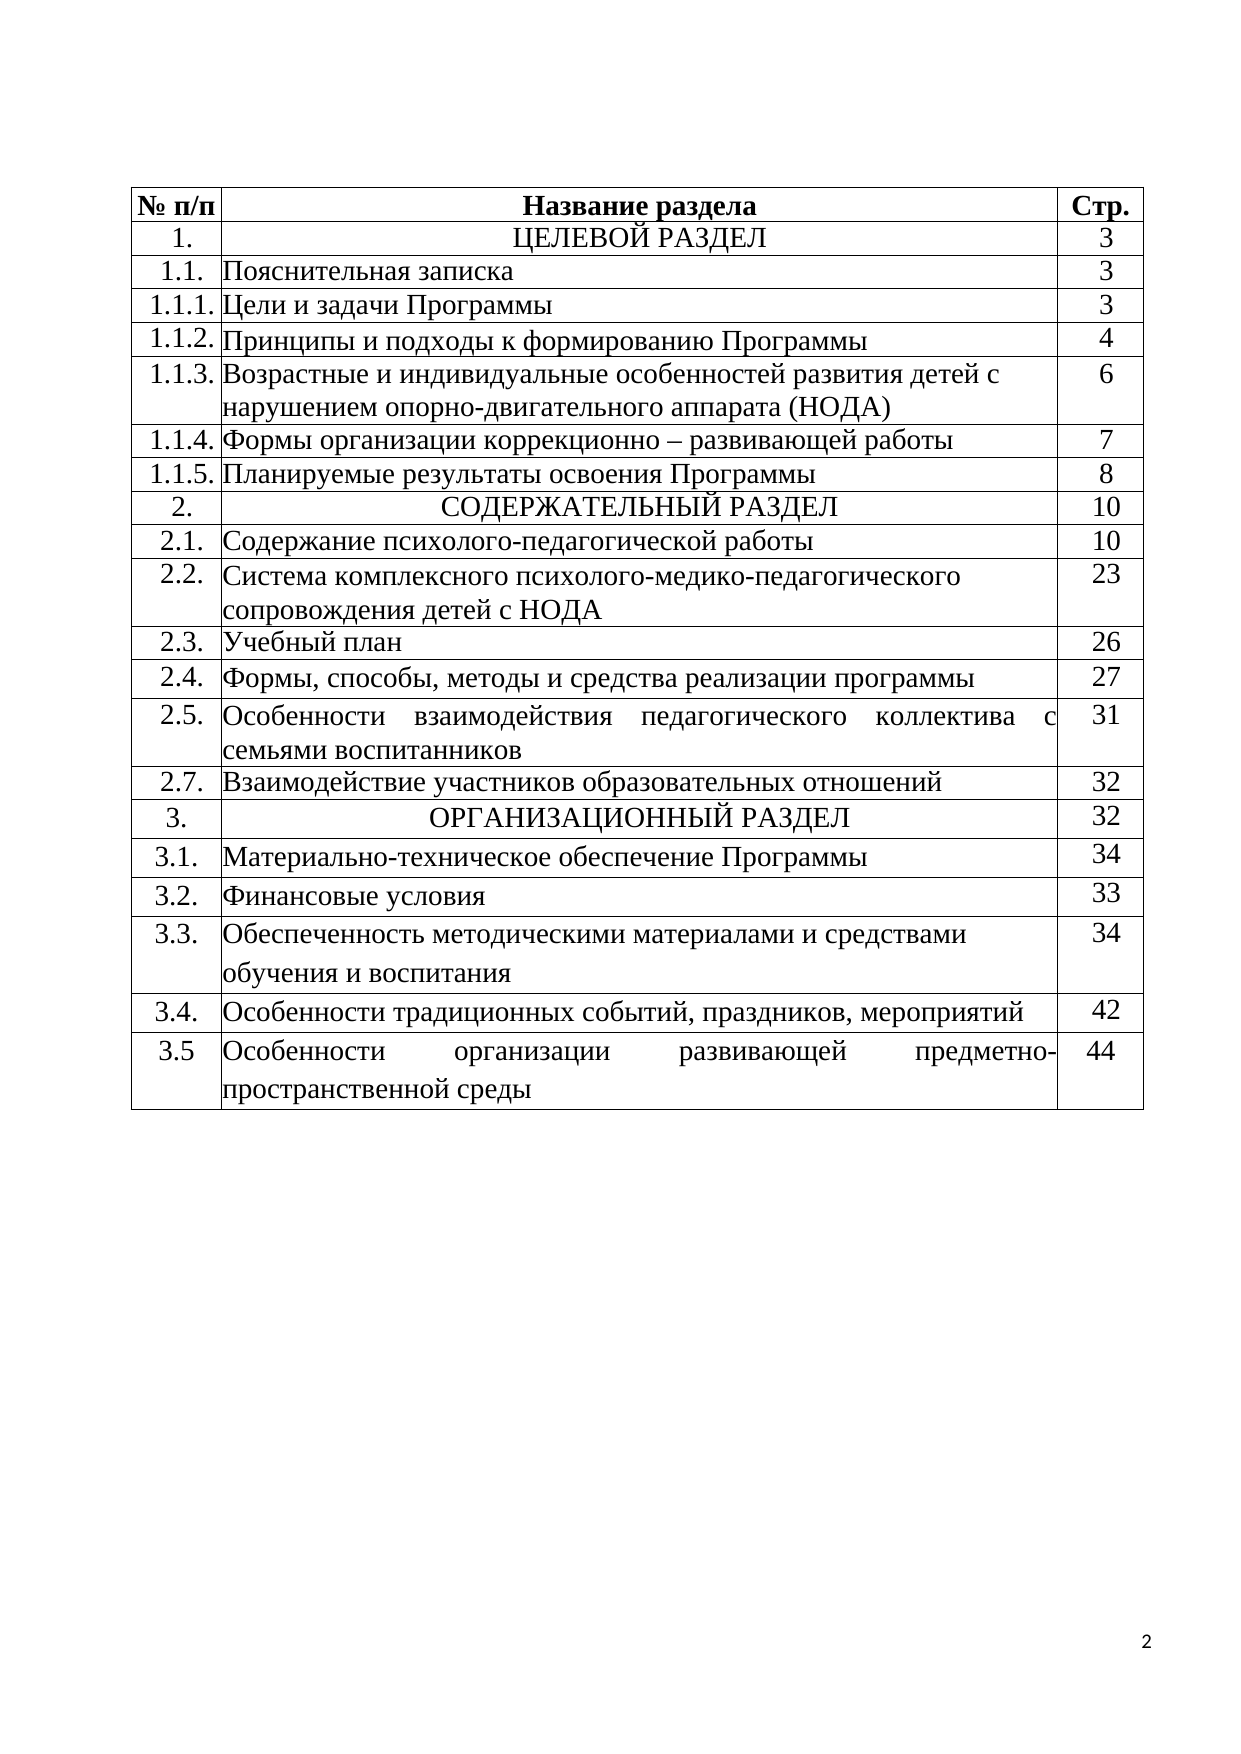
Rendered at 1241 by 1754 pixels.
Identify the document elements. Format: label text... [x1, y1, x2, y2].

table_cell 34 [1058, 839, 1143, 877]
table_cell 3. [132, 800, 221, 838]
table_cell Содержание психолого-педагогической работы [222, 525, 1057, 557]
table_cell 3.5 [132, 1033, 221, 1109]
table_header Стр. [1058, 188, 1143, 221]
table_cell ОРГАНИЗАЦИОННЫЙ РАЗДЕЛ [222, 800, 1057, 838]
table_cell 1. [132, 222, 221, 255]
table_cell 1.1.4. [132, 425, 221, 457]
table_cell 44 [1058, 1033, 1143, 1109]
table_cell Цели и задачи Программы [222, 289, 1057, 322]
table_cell 7 [1058, 425, 1143, 457]
table_cell 3.2. [132, 878, 221, 916]
table_cell 1.1. [132, 256, 221, 288]
table_cell 2. [132, 492, 221, 524]
table_cell 10 [1058, 492, 1143, 524]
table_cell 3.1. [132, 839, 221, 877]
table_cell 32 [1058, 767, 1143, 799]
table_cell Возрастные и индивидуальные особенностей развития детей с нарушением опорно-двигательного аппарата (НОДА) [222, 357, 1057, 423]
table_cell 8 [1058, 458, 1143, 491]
table_cell 2.2. [132, 559, 221, 626]
table_cell Финансовые условия [222, 878, 1057, 916]
table_cell 3 [1058, 256, 1143, 288]
table_cell ЦЕЛЕВОЙ РАЗДЕЛ [222, 222, 1057, 255]
table_cell 3 [1058, 289, 1143, 322]
table_header Название раздела [222, 188, 1057, 221]
table_cell 27 [1058, 660, 1143, 697]
table_cell Формы, способы, методы и средства реализации программы [222, 660, 1057, 697]
table_cell 33 [1058, 878, 1143, 916]
table_cell 2.4. [132, 660, 221, 697]
table_cell 2.5. [132, 699, 221, 766]
table_cell 23 [1058, 559, 1143, 626]
table_cell 3 [1058, 222, 1143, 255]
table_cell 2.1. [132, 525, 221, 557]
table_cell Пояснительная записка [222, 256, 1057, 288]
table_cell Система комплексного психолого-медико-педагогического сопровождения детей с НОДА [222, 559, 1057, 626]
table_cell 2.7. [132, 767, 221, 799]
table_cell СОДЕРЖАТЕЛЬНЫЙ РАЗДЕЛ [222, 492, 1057, 524]
table_cell 1.1.2. [132, 323, 221, 356]
table_cell Особенности организации развивающей предметно-пространственной среды [222, 1066, 1057, 1109]
table_cell 4 [1058, 323, 1143, 356]
table_cell Взаимодействие участников образовательных отношений [222, 767, 1057, 799]
table_cell 26 [1058, 627, 1143, 659]
table_header № п/п [132, 188, 221, 221]
table_cell 2.3. [132, 627, 221, 659]
table_cell 1.1.5. [132, 458, 221, 491]
table_cell Принципы и подходы к формированию Программы [222, 323, 1057, 356]
table_cell 10 [1058, 525, 1143, 557]
table_cell Учебный план [222, 627, 1057, 659]
table_cell Планируемые результаты освоения Программы [222, 458, 1057, 491]
table_cell 32 [1058, 800, 1143, 838]
table_cell 3.3. [132, 917, 221, 993]
table_cell Особенности традиционных событий, праздников, мероприятий [222, 994, 1057, 1032]
table_cell Особенности взаимодействия педагогического коллектива с семьями воспитанников [222, 699, 1057, 766]
table_cell Формы организации коррекционно – развивающей работы [222, 425, 1057, 457]
table_cell 1.1.1. [132, 289, 221, 322]
table_cell Материально-техническое обеспечение Программы [222, 839, 1057, 877]
table_cell 1.1.3. [132, 357, 221, 423]
table_cell 31 [1058, 699, 1143, 766]
table_cell 42 [1058, 994, 1143, 1032]
table_cell 3.4. [132, 994, 221, 1032]
table_cell Обеспеченность методическими материалами и средствами обучения и воспитания [222, 917, 1057, 993]
table_cell 34 [1058, 917, 1143, 993]
table_cell 6 [1058, 357, 1143, 423]
